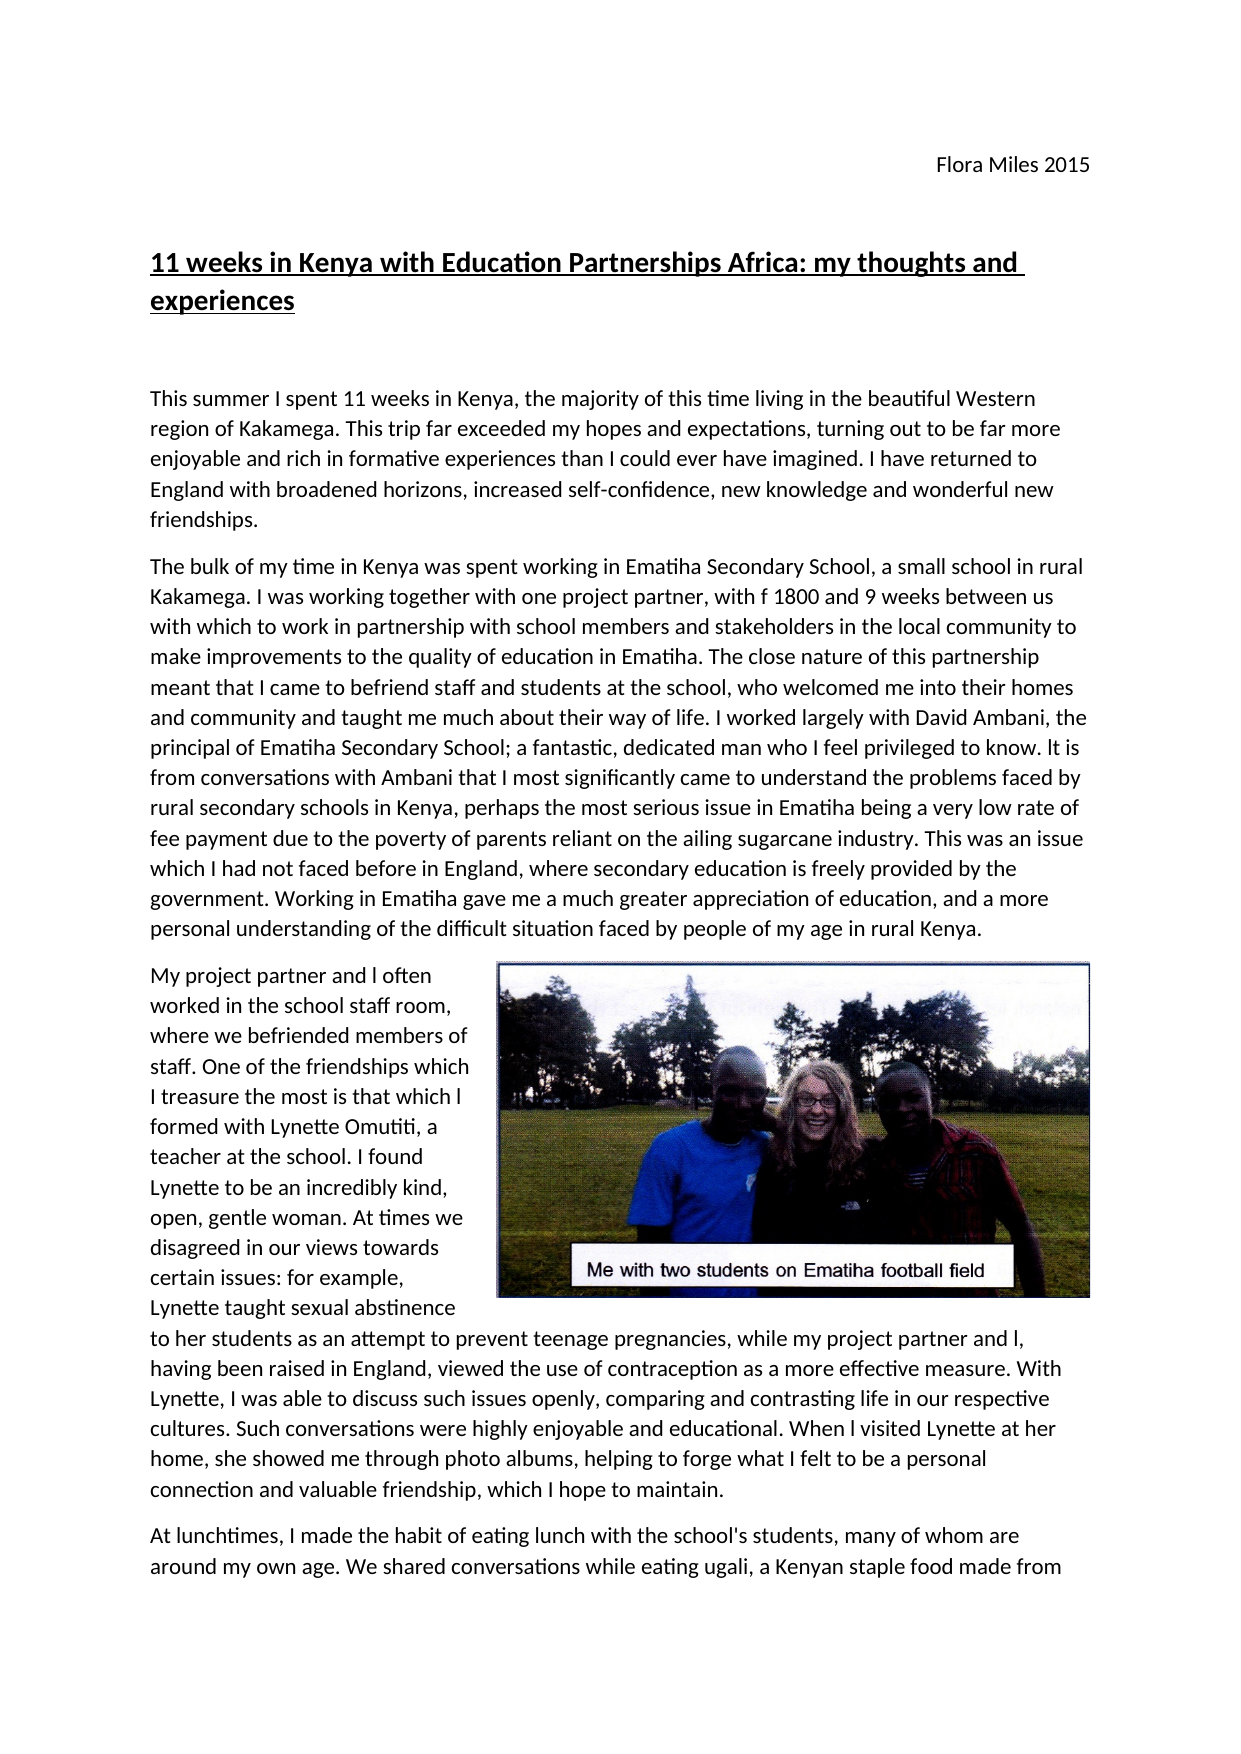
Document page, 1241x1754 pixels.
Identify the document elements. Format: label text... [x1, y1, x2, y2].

text My project partner and l often worked in the school staff room, where we befriended members of staff. One of the friendships which I treasure the most is that which l formed with Lynette Omutiti, a teacher at the school. I found Lynette to be an incredibly kind, open, gentle woman. At times we disagreed in our views towards certain issues: for example, Lynette taught sexual abstinence to her students as an attempt to prevent teenage pregnancies, while my project partner and l, having been raised in England, viewed the use of contraception as a more effective measure. With Lynette, I was able to discuss such issues openly, comparing and contrasting life in our respective cultures. Such conversations were highly enjoyable and educational. When l visited Lynette at her home, she showed me through photo albums, helping to forge what I felt to be a personal connection and valuable friendship, which I hope to maintain. [150, 961, 1090, 1503]
text This summer I spent 11 weeks in Kenya, the majority of this time living in the beautiful Western region of Kakamega. This trip far exceeded my hopes and expectations, turning out to be far more enjoyable and rich in formative experiences than I could ever have imagined. I have returned to England with broadened horizons, increased self-confidence, new knowledge and wonderful new friendships. [150, 384, 1090, 533]
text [150, 1522, 1090, 1580]
text 11 weeks in Kenya with Education Partnerships Africa: my thoughts and experiences [150, 244, 1090, 318]
text Flora Miles 2015 [150, 150, 1090, 178]
text The bulk of my time in Kenya was spent working in Ematiha Secondary School, a small school in rural Kakamega. I was working together with one project partner, with f 1800 and 9 weeks between us with which to work in partnership with school members and stakeholders in the local community to make improvements to the quality of education in Ematiha. The close nature of this partnership meant that I came to befriend staff and students at the school, who welcomed me into their homes and community and taught me much about their way of life. I worked largely with David Ambani, the principal of Ematiha Secondary School; a fantastic, dedicated man who I feel privileged to know. lt is from conversations with Ambani that I most significantly came to understand the problems faced by rural secondary schools in Kenya, perhaps the most serious issue in Ematiha being a very low rate of fee payment due to the poverty of parents reliant on the ailing sugarcane industry. This was an issue which I had not faced before in England, where secondary education is freely provided by the government. Working in Ematiha gave me a much greater appreciation of education, and a more personal understanding of the difficult situation faced by people of my age in rural Kenya. [150, 552, 1090, 942]
